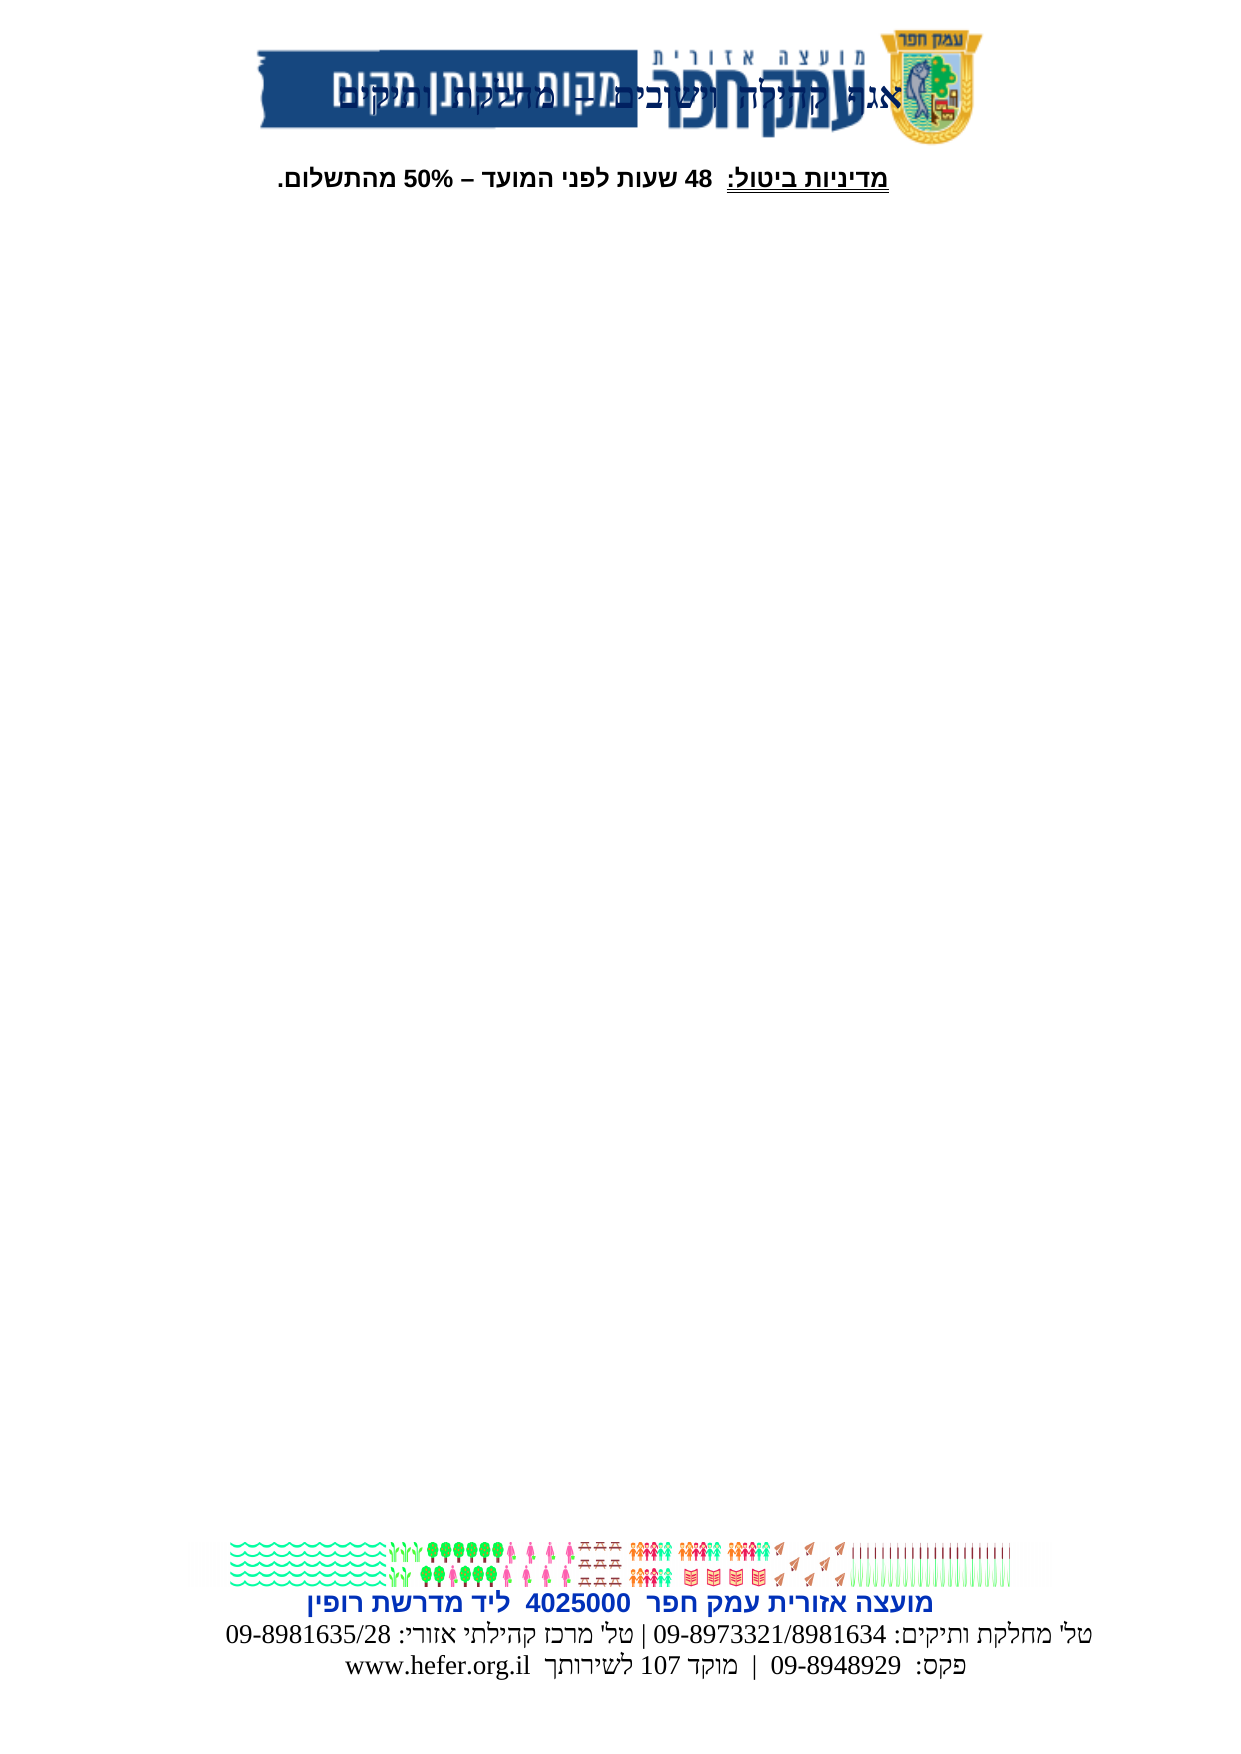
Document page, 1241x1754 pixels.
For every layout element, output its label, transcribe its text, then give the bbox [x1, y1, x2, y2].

picture [187, 1542, 1053, 1587]
text מדיניות ביטול: 48 שעות לפני המועד – 50% מהתשלום. [75, 117, 1165, 193]
